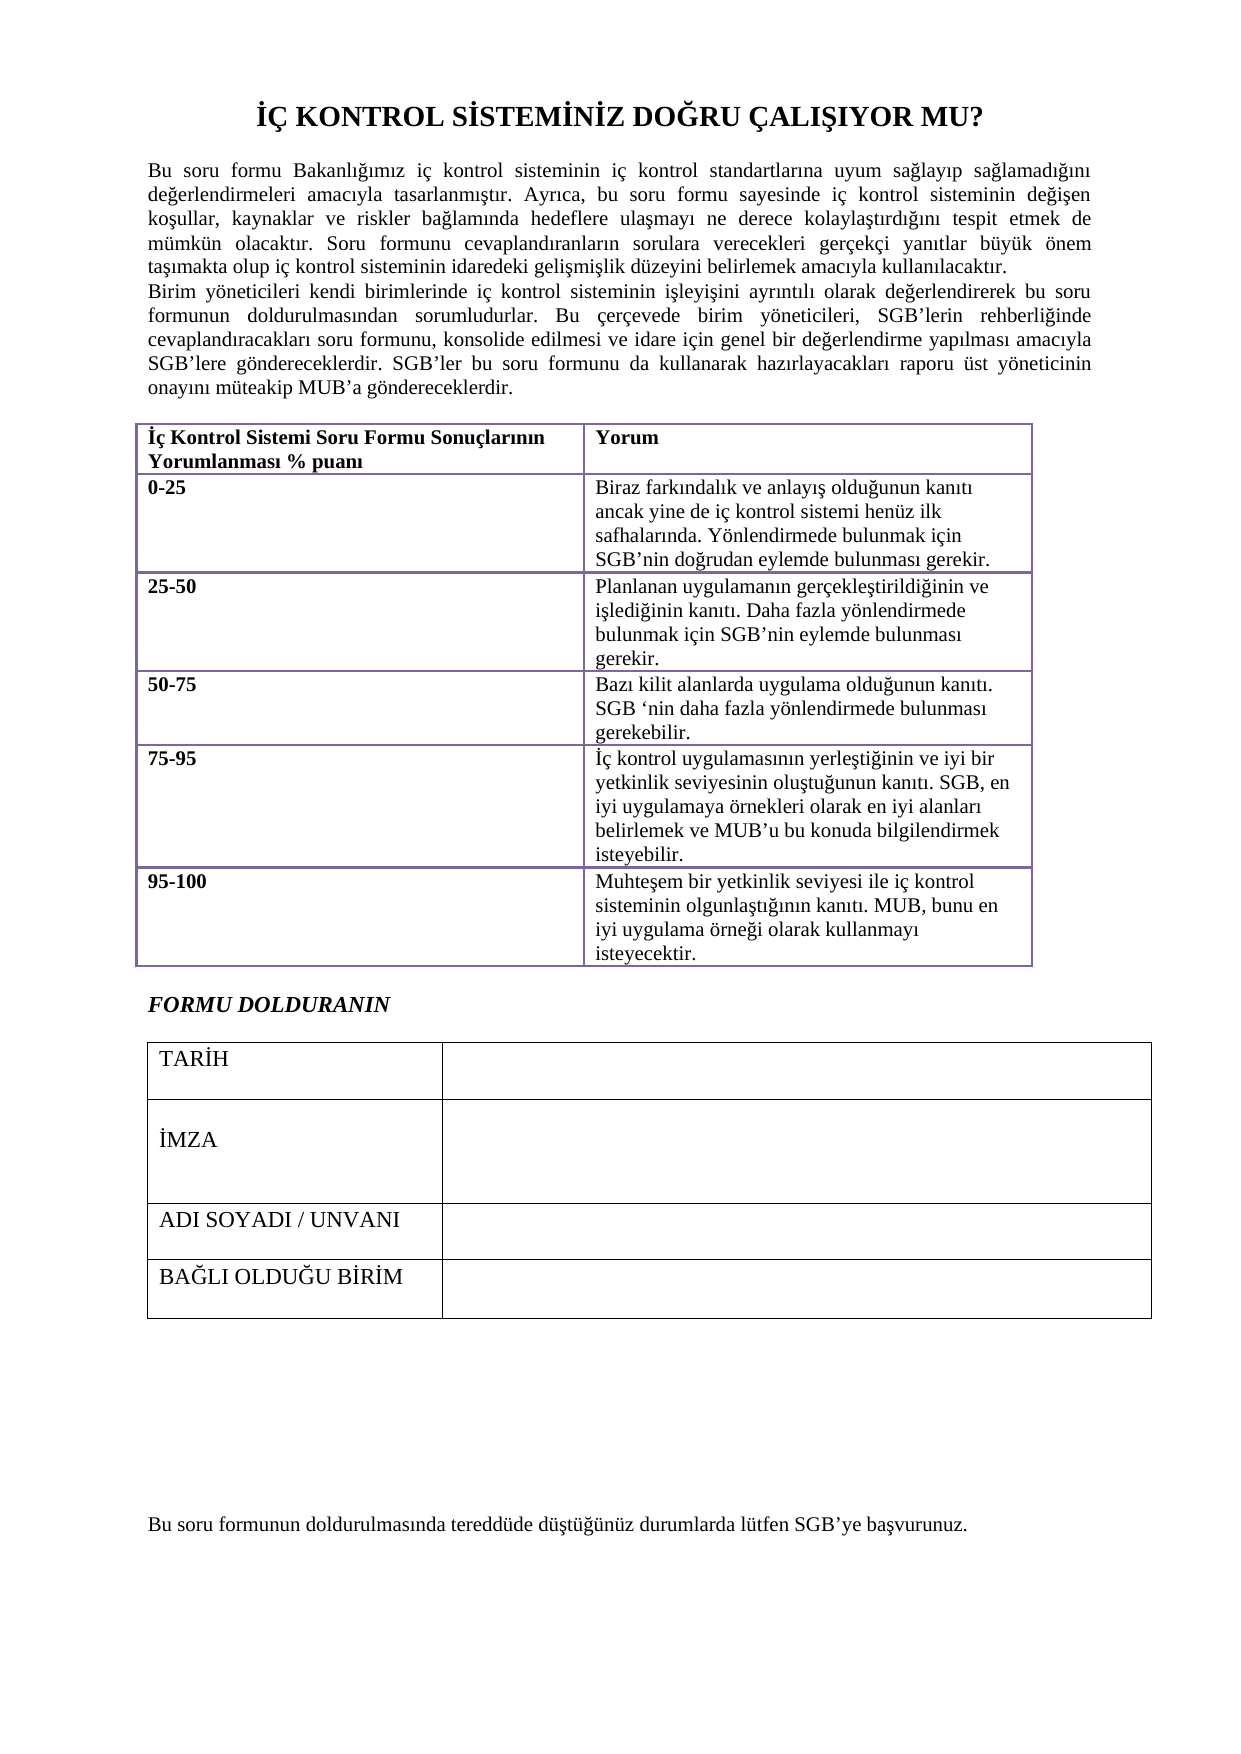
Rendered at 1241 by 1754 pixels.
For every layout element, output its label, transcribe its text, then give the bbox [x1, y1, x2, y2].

text Birim yöneticileri kendi birimlerinde iç kontrol sisteminin işleyişini ayrıntılı olarak değerlendirerek bu soru formunun doldurulmasından sorumludurlar. Bu çerçevede birim yöneticileri, SGB’lerin rehberliğinde cevaplandıracakları soru formunu, konsolide edilmesi ve idare için genel bir değerlendirme yapılması amacıyla SGB’lere göndereceklerdir. SGB’ler bu soru formunu da kullanarak hazırlayacakları raporu üst yöneticinin onayını müteakip MUB’a göndereceklerdir. [148, 278, 1093, 399]
table_cell [443, 1100, 1151, 1203]
table_header Yorum [585, 425, 1031, 473]
table_cell 0-25 [138, 475, 583, 571]
table_cell Bazı kilit alanlarda uygulama olduğunun kanıtı. SGB ‘nin daha fazla yönlendirmede bulunması gerekebilir. [585, 672, 1031, 744]
table_cell 50-75 [138, 672, 583, 744]
table_cell [443, 1260, 1151, 1317]
table_cell İMZA [148, 1100, 442, 1203]
text İÇ KONTROL SİSTEMİNİZ DOĞRU ÇALIŞIYOR MU? [148, 99, 1093, 132]
table_cell 95-100 [138, 869, 583, 965]
table_header İç Kontrol Sistemi Soru Formu Sonuçlarının Yorumlanması % puanı [138, 425, 583, 473]
table_cell BAĞLI OLDUĞU BİRİM [148, 1260, 442, 1317]
table_header [443, 1043, 1151, 1098]
table_cell Biraz farkındalık ve anlayış olduğunun kanıtı ancak yine de iç kontrol sistemi henüz ilk safhalarında. Yönlendirmede bulunmak için SGB’nin doğrudan eylemde bulunması gerekir. [585, 475, 1031, 571]
table_cell Planlanan uygulamanın gerçekleştirildiğinin ve işlediğinin kanıtı. Daha fazla yönlendirmede bulunmak için SGB’nin eylemde bulunması gerekir. [585, 574, 1031, 670]
table_header TARİH [148, 1043, 442, 1098]
text FORMU DOLDURANIN [148, 991, 1093, 1017]
table_cell [443, 1204, 1151, 1259]
table_cell ADI SOYADI / UNVANI [148, 1204, 442, 1259]
text Bu soru formunun doldurulmasında tereddüde düştüğünüz durumlarda lütfen SGB’ye başvurunuz. [148, 1512, 1093, 1536]
table_cell 25-50 [138, 574, 583, 670]
table_cell 75-95 [138, 746, 583, 866]
table_cell Muhteşem bir yetkinlik seviyesi ile iç kontrol sisteminin olgunlaştığının kanıtı. MUB, bunu en iyi uygulama örneği olarak kullanmayı isteyecektir. [585, 869, 1031, 965]
table_cell İç kontrol uygulamasının yerleştiğinin ve iyi bir yetkinlik seviyesinin oluştuğunun kanıtı. SGB, en iyi uygulamaya örnekleri olarak en iyi alanları belirlemek ve MUB’u bu konuda bilgilendirmek isteyebilir. [585, 746, 1031, 866]
text Bu soru formu Bakanlığımız iç kontrol sisteminin iç kontrol standartlarına uyum sağlayıp sağlamadığını değerlendirmeleri amacıyla tasarlanmıştır. Ayrıca, bu soru formu sayesinde iç kontrol sisteminin değişen koşullar, kaynaklar ve riskler bağlamında hedeflere ulaşmayı ne derece kolaylaştırdığını tespit etmek de mümkün olacaktır. Soru formunu cevaplandıranların sorulara verecekleri gerçekçi yanıtlar büyük önem taşımakta olup iç kontrol sisteminin idaredeki gelişmişlik düzeyini belirlemek amacıyla kullanılacaktır. [148, 158, 1093, 278]
